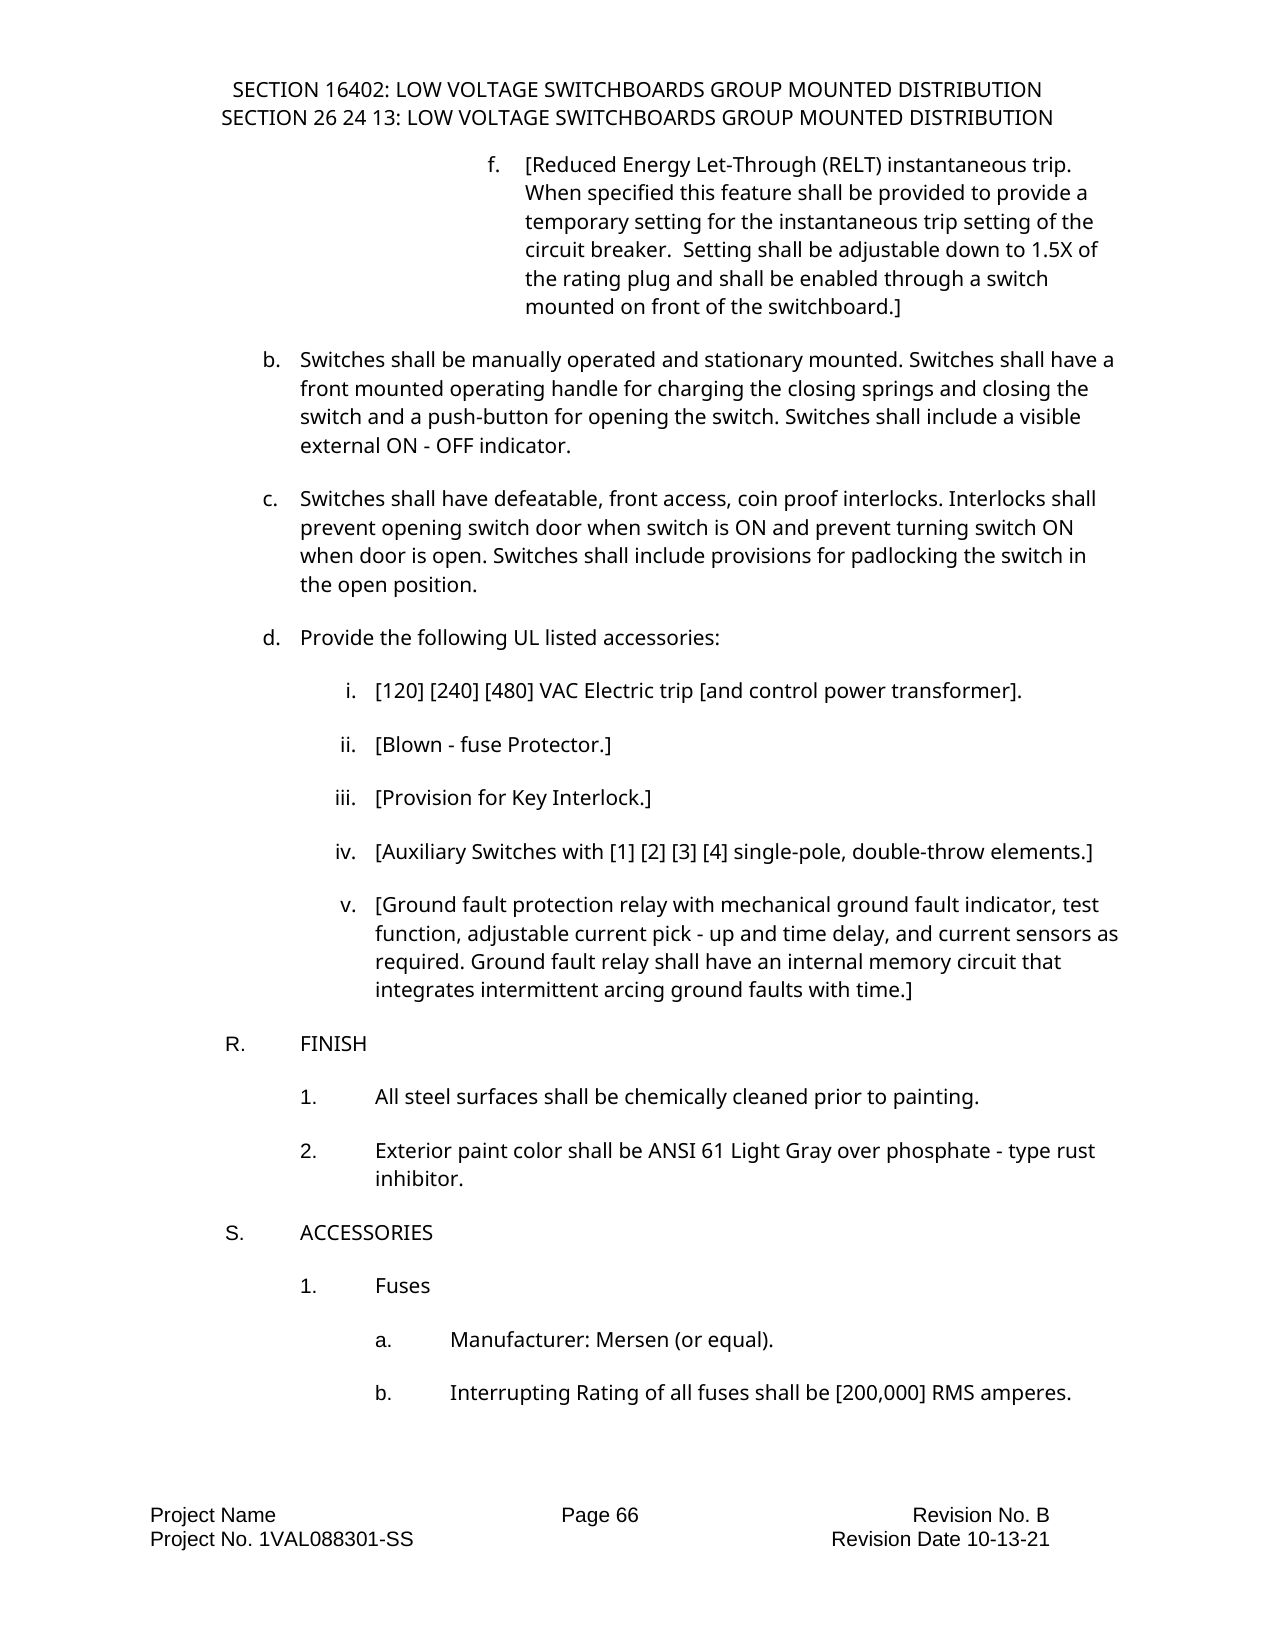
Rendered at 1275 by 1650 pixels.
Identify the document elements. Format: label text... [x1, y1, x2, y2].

subtitle [Blown - fuse Protector.] [356, 730, 1125, 758]
subtitle Exterior paint color shall be ANSI 61 Light Gray over phosphate - type rust inhibitor. [300, 1136, 1125, 1193]
subtitle [Provision for Key Interlock.] [356, 783, 1125, 812]
subtitle [Reduced Energy Let-Through (RELT) instantaneous trip. When specified this feature shall be provided to provide a temporary setting for the instantaneous trip setting of the circuit breaker. Setting shall be adjustable down to 1.5X of the rating plug and shall be enabled through a switch mounted on front of the switchboard.] [487, 150, 1125, 321]
subtitle All steel surfaces shall be chemically cleaned prior to painting. [300, 1082, 1125, 1111]
subtitle Switches shall be manually operated and stationary mounted. Switches shall have a front mounted operating handle for charging the closing springs and closing the switch and a push-button for opening the switch. Switches shall include a visible external ON - OFF indicator. [262, 346, 1125, 459]
subtitle Manufacturer: Mersen (or equal). [375, 1325, 1125, 1353]
subtitle ACCESSORIES [225, 1218, 1125, 1246]
subtitle Interrupting Rating of all fuses shall be [200,000] RMS amperes. [375, 1378, 1125, 1407]
subtitle [120] [240] [480] VAC Electric trip [and control power transformer]. [356, 677, 1125, 705]
subtitle Fuses [300, 1271, 1125, 1300]
subtitle [Ground fault protection relay with mechanical ground fault indicator, test function, adjustable current pick - up and time delay, and current sensors as required. Ground fault relay shall have an internal memory circuit that integrates intermittent arcing ground faults with time.] [356, 890, 1125, 1004]
subtitle FINISH [225, 1029, 1125, 1057]
subtitle [Auxiliary Switches with [1] [2] [3] [4] single-pole, double-throw elements.] [356, 837, 1125, 865]
subtitle Switches shall have defeatable, front access, coin proof interlocks. Interlocks shall prevent opening switch door when switch is ON and prevent turning switch ON when door is open. Switches shall include provisions for padlocking the switch in the open position. [262, 484, 1125, 598]
subtitle Provide the following UL listed accessories: [262, 623, 1125, 652]
